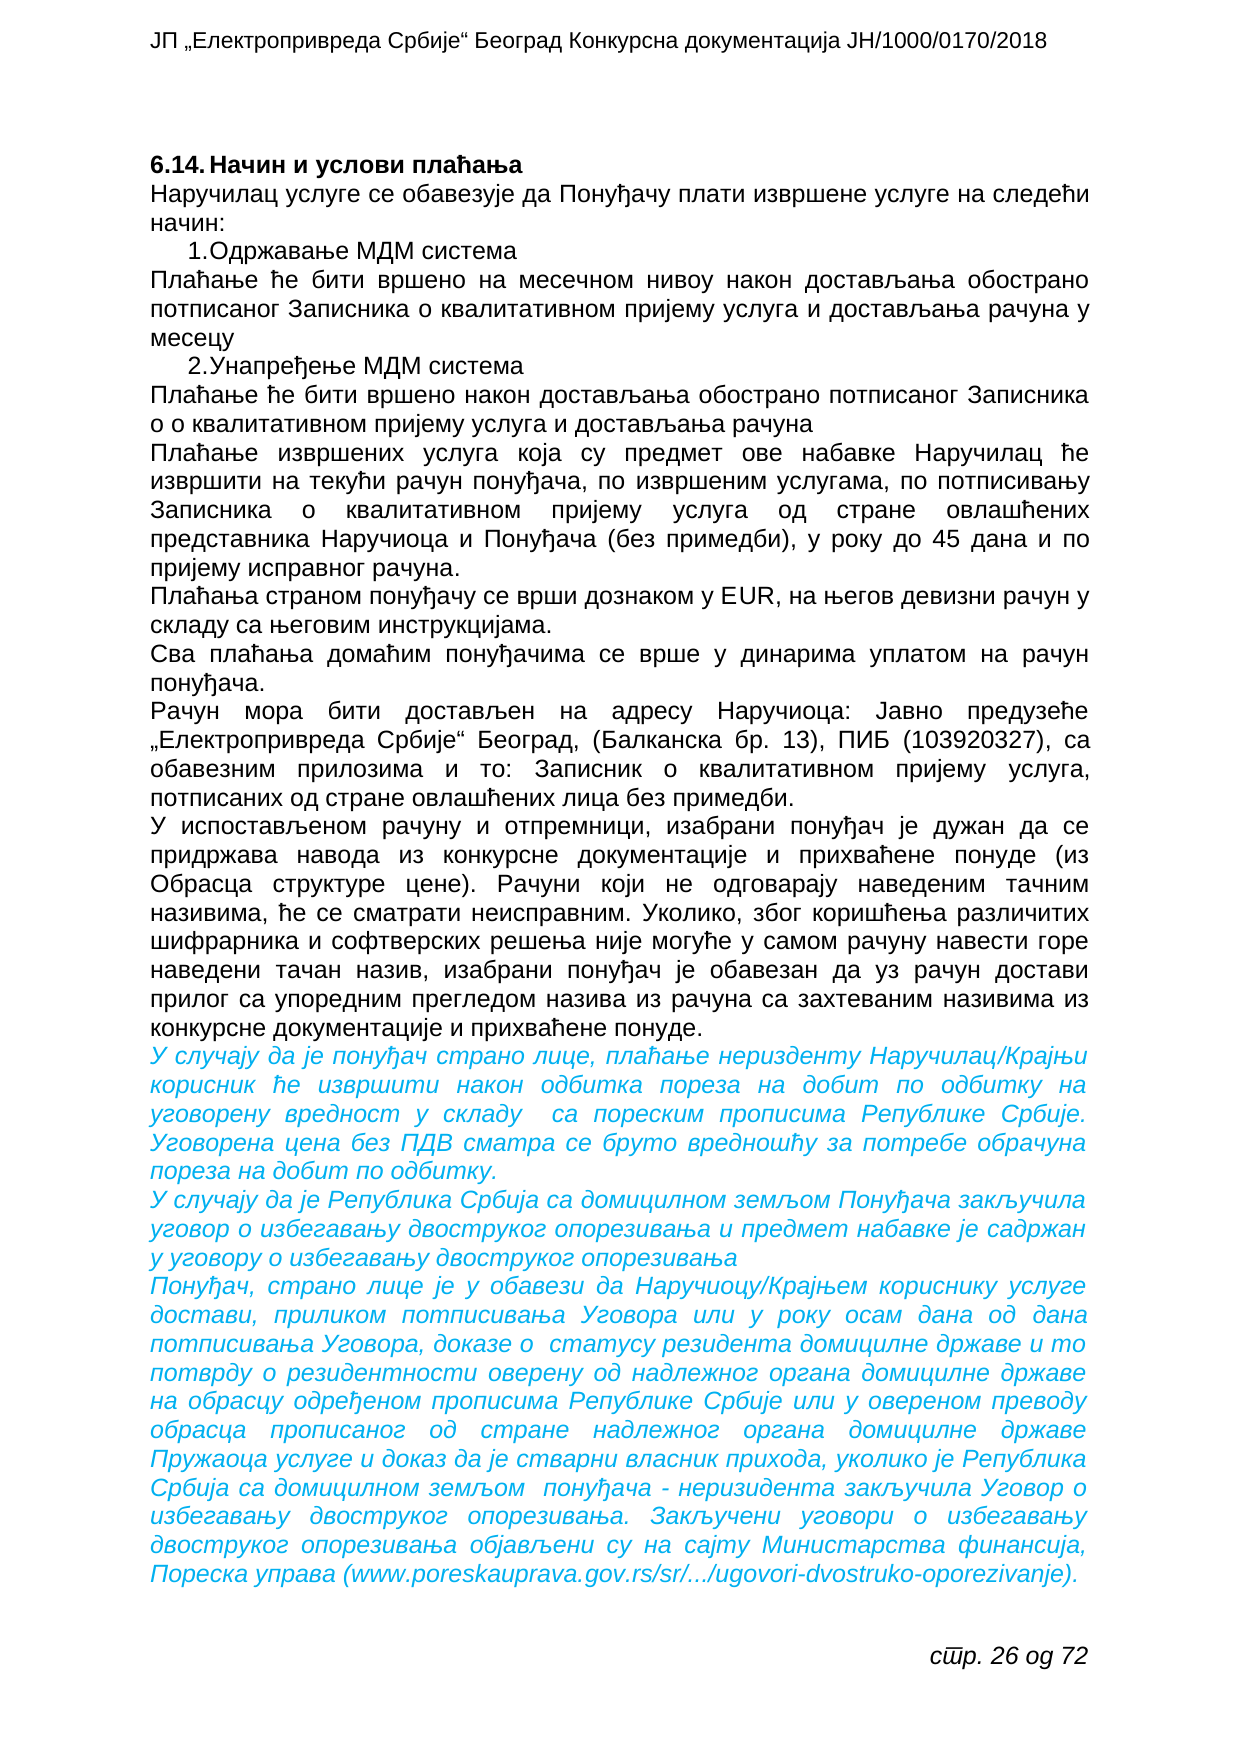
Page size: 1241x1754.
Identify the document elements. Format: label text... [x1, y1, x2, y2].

text У случају да је Република Србија са домицилном земљом Понуђача закључила уговор о избегавању двоструког опорезивања и предмет набавке је садржан у уговору о избегавању двоструког опорезивања [150, 1185, 1090, 1271]
text Плаћања страном понуђачу се врши дознаком у ЕUR, на његов девизни рачун у складу са његовим инструкцијама. [150, 581, 1090, 639]
text Наручилац услуге се обавезује да Понуђачу плати извршене услуге на следећи начин: [150, 179, 1090, 236]
text Плаћање ће бити вршено на месечном нивоу након достављања обострано потписаног Записника о квалитативном пријему услуга и достављања рачуна у месецу [150, 265, 1090, 351]
text Понуђач, страно лице је у обавези да Наручиоцу/Крајњем кориснику услуге достави, приликом потписивања Уговора или у року осам дана од дана потписивања Уговора, доказе о статусу резидента домицилне државе и то потврду о резидентности оверену од надлежног органа домицилне државе на обрасцу одређеном прописима Републике Србије или у овереном преводу обрасца прописаног од стране надлежног органа домицилне државе Пружаоца услуге и доказ да је стварни власник прихода, уколико је Република Србија са домицилном земљом понуђача - неризидента закључила Уговор о избегавању двоструког опорезивања. Закључени уговори о избегавању двоструког опорезивања објављени су на сајту Министарства финансија, Пореска управа (www.poreskauprava.gov.rs/sr/.../ugovori-dvostruko-oporezivanje). [150, 1271, 1090, 1587]
text Сва плаћања домаћим понуђачима се врше у динарима уплатом на рачун понуђача. [150, 639, 1090, 696]
text Плаћање извршених услуга која су предмет ове набавке Наручилац ће извршити на текући рачун понуђача, по извршеним услугама, по потписивању Записника о квалитативном пријему услуга од стране овлашћених представника Наручиоца и Понуђача (без примедби), у року до 45 дана и по пријему исправног рачуна. [150, 437, 1090, 581]
text У случају да је понуђач страно лице, плаћање неризденту Наручилац/Крајњи корисник ће извршити након одбитка пореза на добит по одбитку на уговорену вредност у складу са пореским прописима Републике Србије. Уговорена цена без ПДВ сматра се бруто вредношћу за потребе обрачуна пореза на добит по одбитку. [150, 1041, 1090, 1185]
text Рачун мора бити достављен на адресу Наручиоца: Јавно предузеће „Електропривреда Србије“ Београд, (Балканска бр. 13), ПИБ (103920327), са обавезним прилозима и то: Записник о квалитативном пријему услуга, потписаних од стране овлашћених лица без примедби. [150, 696, 1090, 811]
list Одржавање МДМ система [187, 236, 1090, 265]
list Начин и услови плаћања [150, 150, 1090, 179]
list Унапређење МДМ система [187, 351, 1090, 380]
text Плаћање ће бити вршено након достављања обострано потписаног Записника о о квалитативном пријему услуга и достављања рачуна [150, 380, 1090, 437]
text У испостављеном рачуну и отпремници, изабрани понуђач је дужан да се придржава навода из конкурсне документације и прихваћене понуде (из Обрасца структуре цене). Рачуни који не одговарају наведеним тачним називима, ће се сматрати неисправним. Уколико, због коришћења различитих шифрарника и софтверских решења није могуће у самом рачуну навести горе наведени тачан назив, изабрани понуђач је обавезан да уз рачун достави прилог са упоредним прегледом назива из рачуна са захтеваним називима из конкурсне документације и прихваћене понуде. [150, 811, 1090, 1041]
